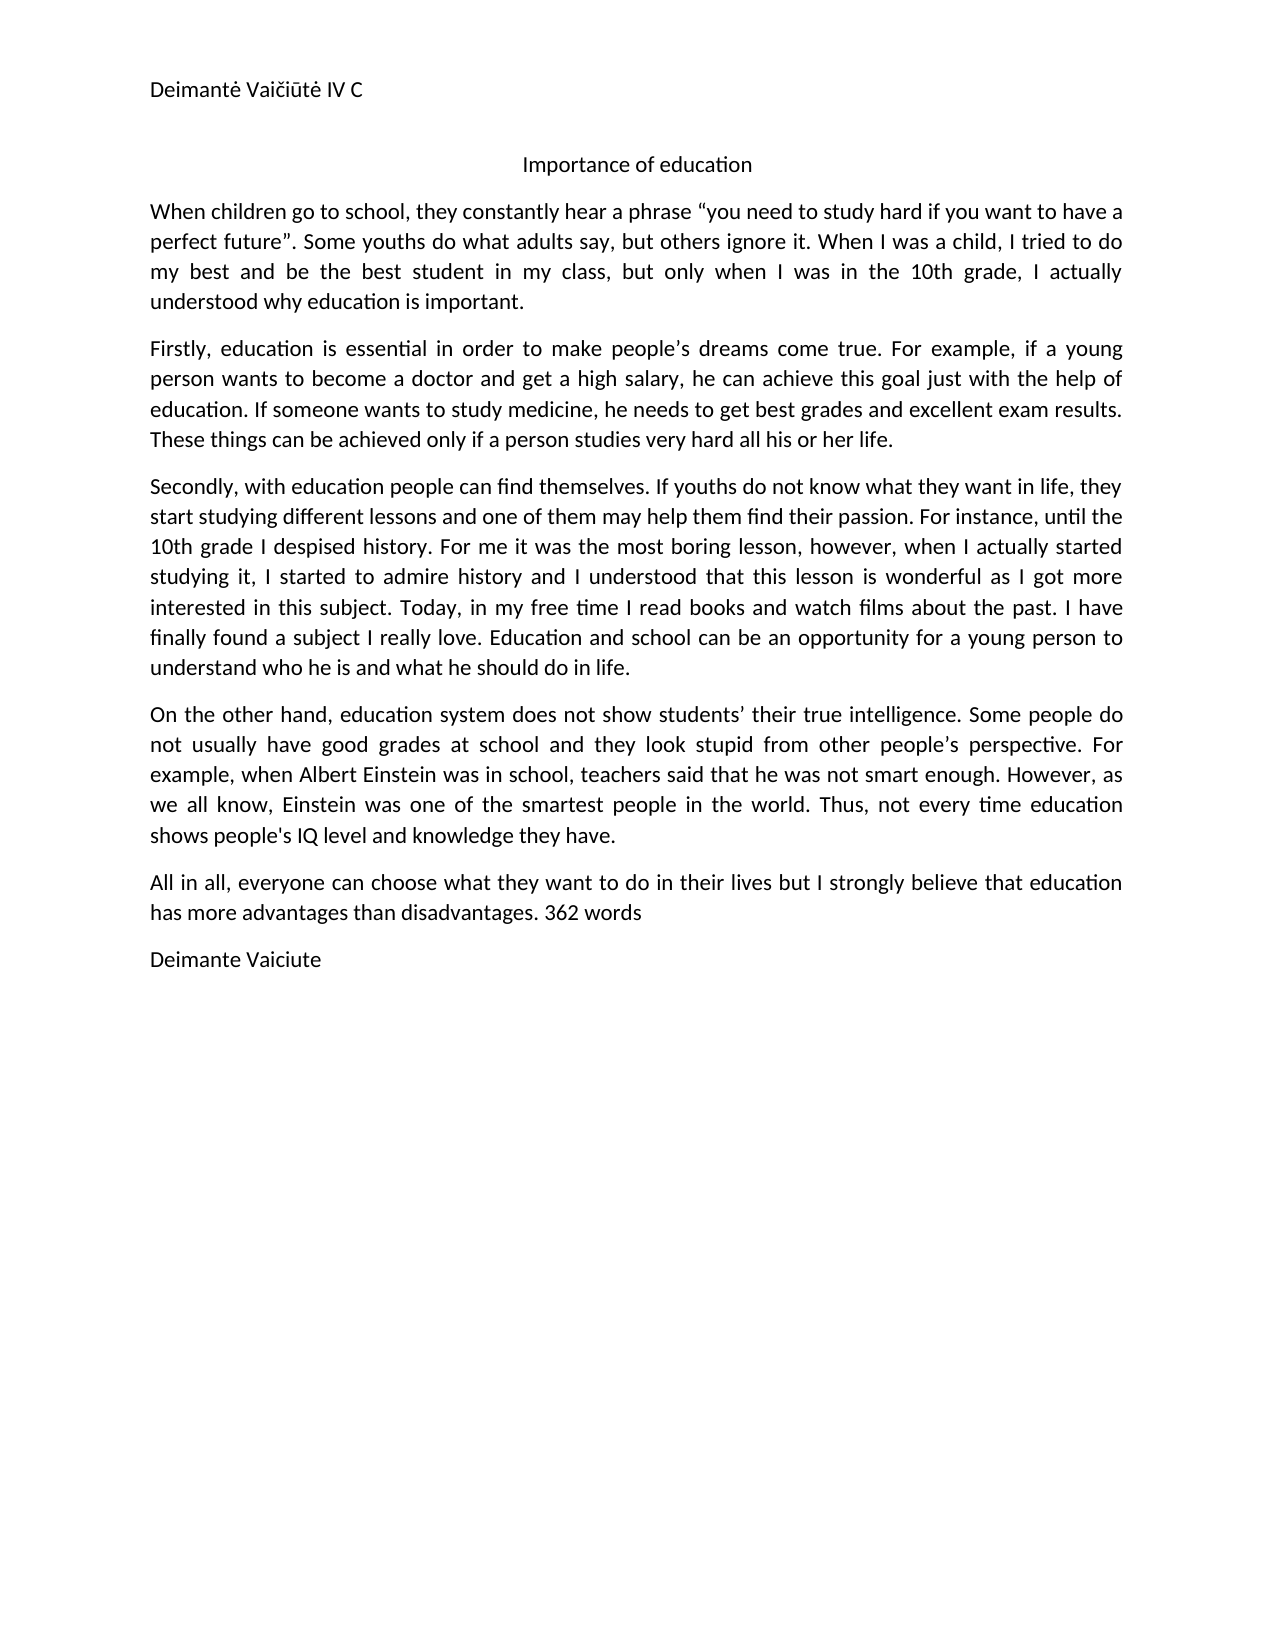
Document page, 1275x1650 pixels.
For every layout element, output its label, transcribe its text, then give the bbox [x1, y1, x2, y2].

text Firstly, education is essential in order to make people’s dreams come true. For example, if a young person wants to become a doctor and get a high salary, he can achieve this goal just with the help of education. If someone wants to study medicine, he needs to get best grades and excellent exam results. These things can be achieved only if a person studies very hard all his or her life. [150, 334, 1125, 453]
text Secondly, with education people can find themselves. If youths do not know what they want in life, they start studying different lessons and one of them may help them find their passion. For instance, until the 10th grade I despised history. For me it was the most boring lesson, however, when I actually started studying it, I started to admire history and I understood that this lesson is wonderful as I got more interested in this subject. Today, in my free time I read books and watch films about the past. I have finally found a subject I really love. Education and school can be an opportunity for a young person to understand who he is and what he should do in life. [150, 472, 1125, 681]
text When children go to school, they constantly hear a phrase “you need to study hard if you want to have a perfect future”. Some youths do what adults say, but others ignore it. When I was a child, I tried to do my best and be the best student in my class, but only when I was in the 10th grade, I actually understood why education is important. [150, 197, 1125, 316]
text On the other hand, education system does not show students’ their true intelligence. Some people do not usually have good grades at school and they look stupid from other people’s perspective. For example, when Albert Einstein was in school, teachers said that he was not smart enough. However, as we all know, Einstein was one of the smartest people in the world. Thus, not every time education shows people's IQ level and knowledge they have. [150, 700, 1125, 849]
text Deimante Vaiciute [150, 945, 1125, 973]
text Importance of education [150, 150, 1125, 178]
text All in all, everyone can choose what they want to do in their lives but I strongly believe that education has more advantages than disadvantages. 362 words [150, 868, 1125, 926]
